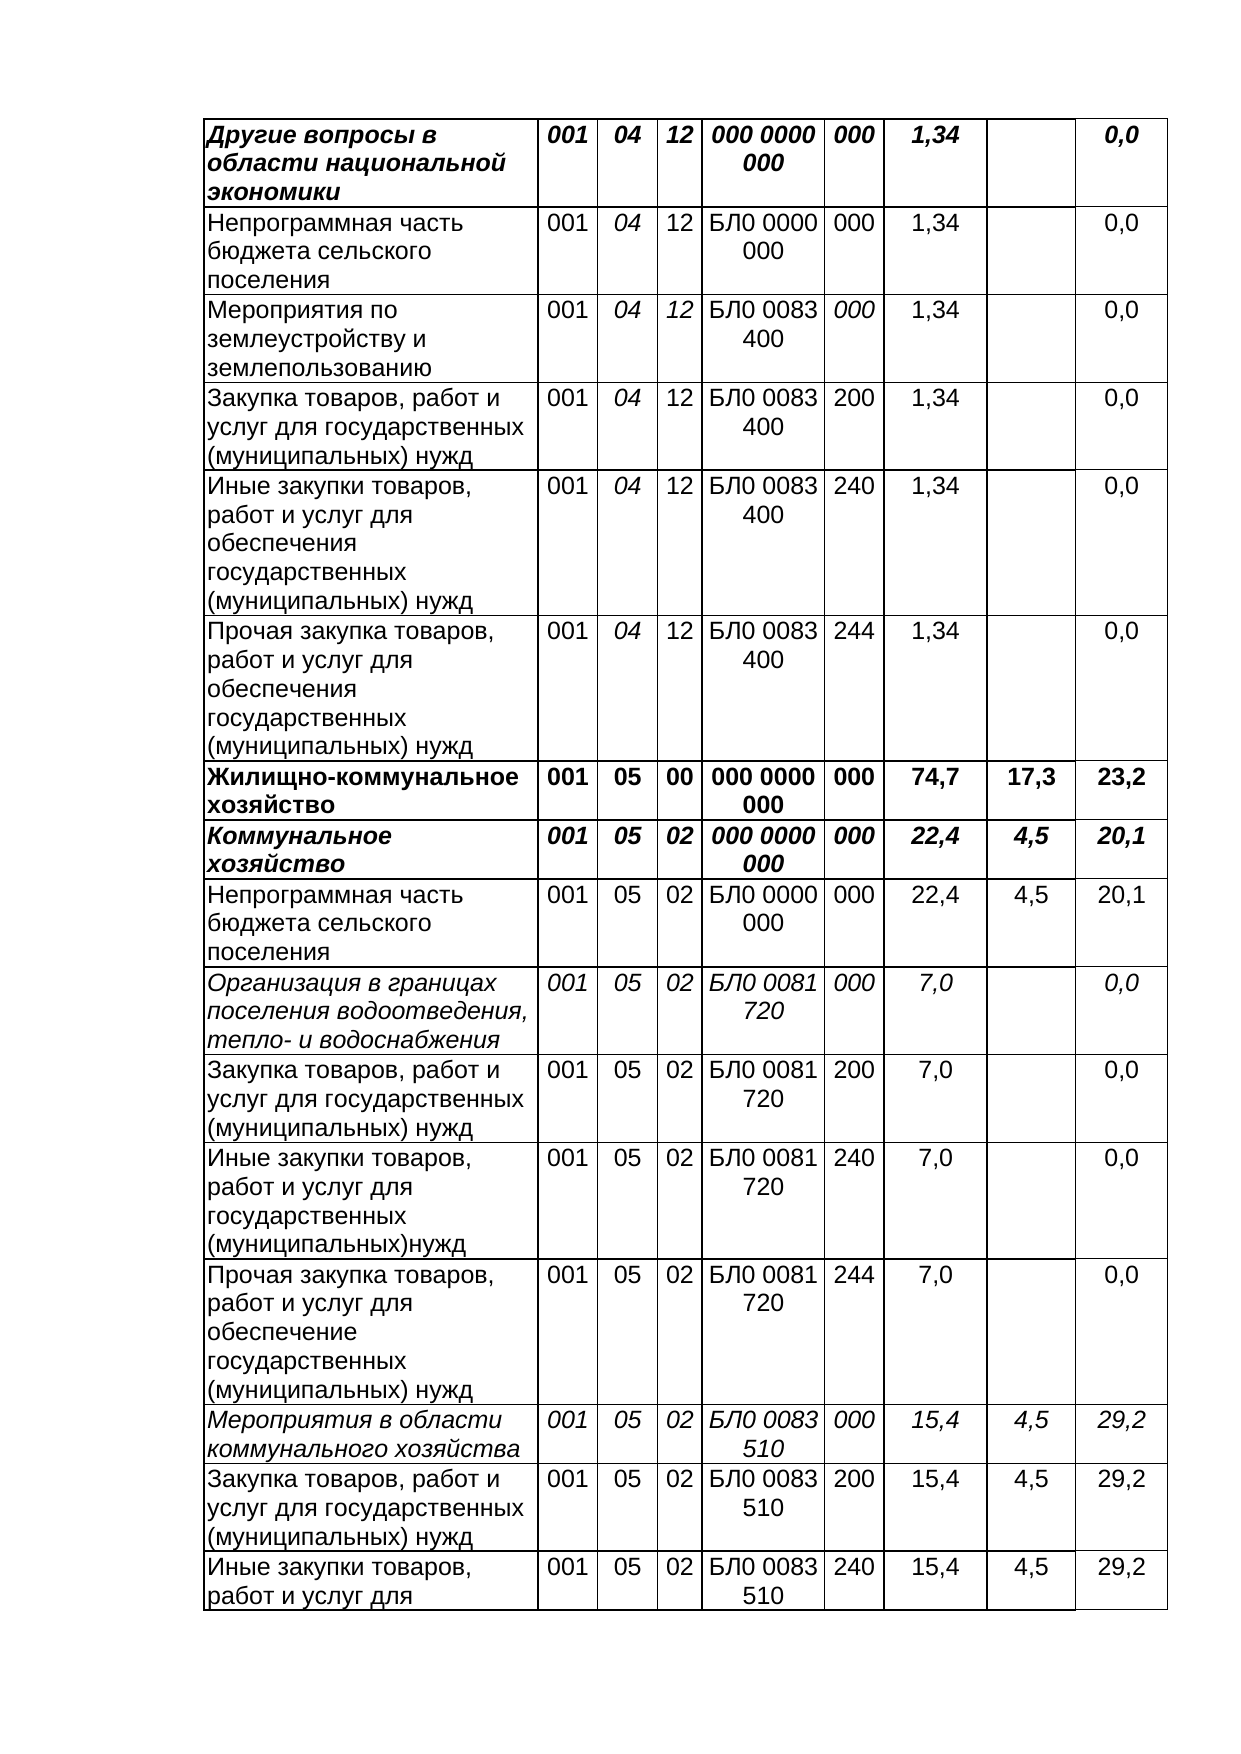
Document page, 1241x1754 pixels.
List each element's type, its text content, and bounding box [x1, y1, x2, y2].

table_cell 0,0 [1076, 383, 1167, 469]
table_cell 244 [825, 1260, 883, 1403]
table_cell 22,4 [885, 880, 986, 966]
table_cell 7,0 [885, 1143, 986, 1258]
table_cell 12 [658, 471, 701, 615]
table_cell Закупка товаров, работ и услуг для государственных (муниципальных) нужд [205, 1055, 537, 1142]
table_cell 000 [825, 295, 883, 382]
table_cell 4,5 [988, 1464, 1075, 1550]
table_cell 12 [658, 120, 701, 206]
table_cell 000 [825, 880, 883, 966]
table_cell [988, 120, 1075, 206]
table_cell 000 [825, 1405, 883, 1462]
table_cell 02 [658, 968, 701, 1054]
table_cell 04 [598, 383, 657, 469]
table_cell БЛ0 0081 720 [703, 1055, 824, 1142]
table_cell 02 [658, 1464, 701, 1550]
table_cell 240 [825, 1552, 883, 1609]
table_cell Другие вопросы в области национальной экономики [205, 120, 537, 206]
table_cell 7,0 [885, 1055, 986, 1142]
table_cell 00 [658, 762, 701, 819]
table_cell Закупка товаров, работ и услуг для государственных (муниципальных) нужд [205, 383, 537, 469]
table_cell [988, 1055, 1075, 1142]
table_cell 001 [539, 1260, 597, 1403]
table_cell 05 [598, 1464, 657, 1550]
table_cell 05 [598, 880, 657, 966]
table_cell [988, 1143, 1075, 1258]
table_cell 4,5 [988, 1552, 1075, 1609]
table_cell 000 [825, 968, 883, 1054]
table_cell 02 [658, 1143, 701, 1258]
table_cell 240 [825, 471, 883, 615]
table_cell 05 [598, 1055, 657, 1142]
table_cell 001 [539, 762, 597, 819]
table_cell 04 [598, 120, 657, 206]
table_cell БЛ0 0083 400 [703, 383, 824, 469]
table_cell 001 [539, 1143, 597, 1258]
table_cell 0,0 [1076, 119, 1167, 206]
table_cell 000 [825, 120, 883, 206]
table_cell 000 [825, 821, 883, 878]
table_cell 4,5 [988, 880, 1075, 966]
table_cell 000 [825, 208, 883, 294]
table_cell 29,2 [1076, 1405, 1167, 1462]
table_cell БЛ0 0000 000 [703, 880, 824, 966]
table_cell 244 [825, 616, 883, 760]
table_cell 12 [658, 295, 701, 382]
table_cell БЛ0 0083 510 [703, 1464, 824, 1550]
table_cell Мероприятия в области коммунального хозяйства [205, 1405, 537, 1462]
table_cell 05 [598, 821, 657, 878]
table_cell 0,0 [1076, 1055, 1167, 1142]
table_cell 000 0000 000 [703, 762, 824, 819]
table_cell 001 [539, 383, 597, 469]
table_cell 001 [539, 880, 597, 966]
table_cell Организация в границах поселения водоотведения, тепло- и водоснабжения [205, 968, 537, 1054]
table_cell БЛ0 0083 400 [703, 295, 824, 382]
table_cell БЛ0 0000 000 [703, 208, 824, 294]
table_cell БЛ0 0083 400 [703, 471, 824, 615]
table_cell 001 [539, 1552, 597, 1609]
table_cell 1,34 [885, 471, 986, 615]
table_cell 0,0 [1076, 616, 1167, 760]
table_cell 4,5 [988, 1405, 1075, 1462]
table_cell 200 [825, 1055, 883, 1142]
table_cell 001 [539, 120, 597, 206]
table_cell 7,0 [885, 968, 986, 1054]
table_cell 05 [598, 968, 657, 1054]
table_cell 02 [658, 1552, 701, 1609]
table_cell Мероприятия по землеустройству и землепользованию [205, 295, 537, 382]
table_cell Непрограммная часть бюджета сельского поселения [205, 208, 537, 294]
table_cell 04 [598, 295, 657, 382]
table_cell 04 [598, 616, 657, 760]
table_cell БЛ0 0083 510 [703, 1405, 824, 1462]
table_cell 001 [539, 208, 597, 294]
table_cell 001 [539, 1464, 597, 1550]
table_cell 000 0000 000 [703, 120, 824, 206]
table_cell 000 [825, 762, 883, 819]
table_cell 12 [658, 616, 701, 760]
table_cell Коммунальное хозяйство [205, 821, 537, 878]
table_cell 05 [598, 1405, 657, 1462]
table_cell 02 [658, 821, 701, 878]
table_cell 1,34 [885, 295, 986, 382]
table_cell 240 [825, 1143, 883, 1258]
table_cell 15,4 [885, 1464, 986, 1550]
table_cell 001 [539, 295, 597, 382]
table_cell 7,0 [885, 1260, 986, 1403]
table_cell 05 [598, 762, 657, 819]
table_cell 0,0 [1076, 1259, 1167, 1403]
table_cell 1,34 [885, 616, 986, 760]
table_cell Прочая закупка товаров, работ и услуг для обеспечения государственных (муниципальных) нужд [205, 616, 537, 760]
table_cell 05 [598, 1552, 657, 1609]
table_cell 02 [658, 880, 701, 966]
table_cell 0,0 [1076, 295, 1167, 382]
table_cell 001 [539, 471, 597, 615]
table_cell 20,1 [1076, 879, 1167, 966]
table_cell БЛ0 0081 720 [703, 1143, 824, 1258]
table_cell 74,7 [885, 762, 986, 819]
table_cell 001 [539, 968, 597, 1054]
table_cell 17,3 [988, 762, 1075, 819]
table_cell БЛ0 0083 510 [703, 1552, 824, 1609]
table_cell Иные закупки товаров, работ и услуг для государственных (муниципальных)нужд [205, 1143, 537, 1258]
table_cell Иные закупки товаров, работ и услуг для обеспечения государственных (муниципальных) нужд [205, 471, 537, 615]
table_cell 29,2 [1076, 1551, 1167, 1609]
table_cell [988, 471, 1075, 615]
table_cell 0,0 [1076, 207, 1167, 294]
table_cell 20,1 [1076, 820, 1167, 878]
table_cell 001 [539, 1405, 597, 1462]
table_cell Закупка товаров, работ и услуг для государственных (муниципальных) нужд [205, 1464, 537, 1550]
table_cell [988, 968, 1075, 1054]
table_cell 23,2 [1076, 761, 1167, 819]
table_cell Непрограммная часть бюджета сельского поселения [205, 880, 537, 966]
table_cell [988, 208, 1075, 294]
table_cell [988, 383, 1075, 469]
table_cell 04 [598, 208, 657, 294]
table_cell 001 [539, 1055, 597, 1142]
table_cell 200 [825, 1464, 883, 1550]
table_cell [205, 1552, 537, 1609]
table_cell БЛ0 0081 720 [703, 1260, 824, 1403]
table_cell 02 [658, 1405, 701, 1462]
table_cell 05 [598, 1143, 657, 1258]
table_cell [988, 616, 1075, 760]
table_cell 1,34 [885, 208, 986, 294]
table_cell 12 [658, 208, 701, 294]
table_cell 001 [539, 616, 597, 760]
table_cell 12 [658, 383, 701, 469]
table_cell 0,0 [1076, 470, 1167, 615]
table_cell 05 [598, 1260, 657, 1403]
table_cell 04 [598, 471, 657, 615]
table_cell 4,5 [988, 821, 1075, 878]
table_cell 02 [658, 1055, 701, 1142]
table_cell 29,2 [1076, 1464, 1167, 1550]
table_cell 02 [658, 1260, 701, 1403]
table_cell 1,34 [885, 120, 986, 206]
table_cell [988, 295, 1075, 382]
table_cell 22,4 [885, 821, 986, 878]
table_cell 0,0 [1076, 1143, 1167, 1258]
table_cell 000 0000 000 [703, 821, 824, 878]
table_cell БЛ0 0081 720 [703, 968, 824, 1054]
table_cell 200 [825, 383, 883, 469]
table_cell Жилищно-коммунальное хозяйство [205, 762, 537, 819]
table_cell 001 [539, 821, 597, 878]
table_cell [988, 1260, 1075, 1403]
table_cell 1,34 [885, 383, 986, 469]
table_cell 15,4 [885, 1405, 986, 1462]
table_cell 15,4 [885, 1552, 986, 1609]
table_cell БЛ0 0083 400 [703, 616, 824, 760]
table_cell 0,0 [1076, 967, 1167, 1054]
table_cell Прочая закупка товаров, работ и услуг для обеспечение государственных (муниципальных) нужд [205, 1260, 537, 1403]
